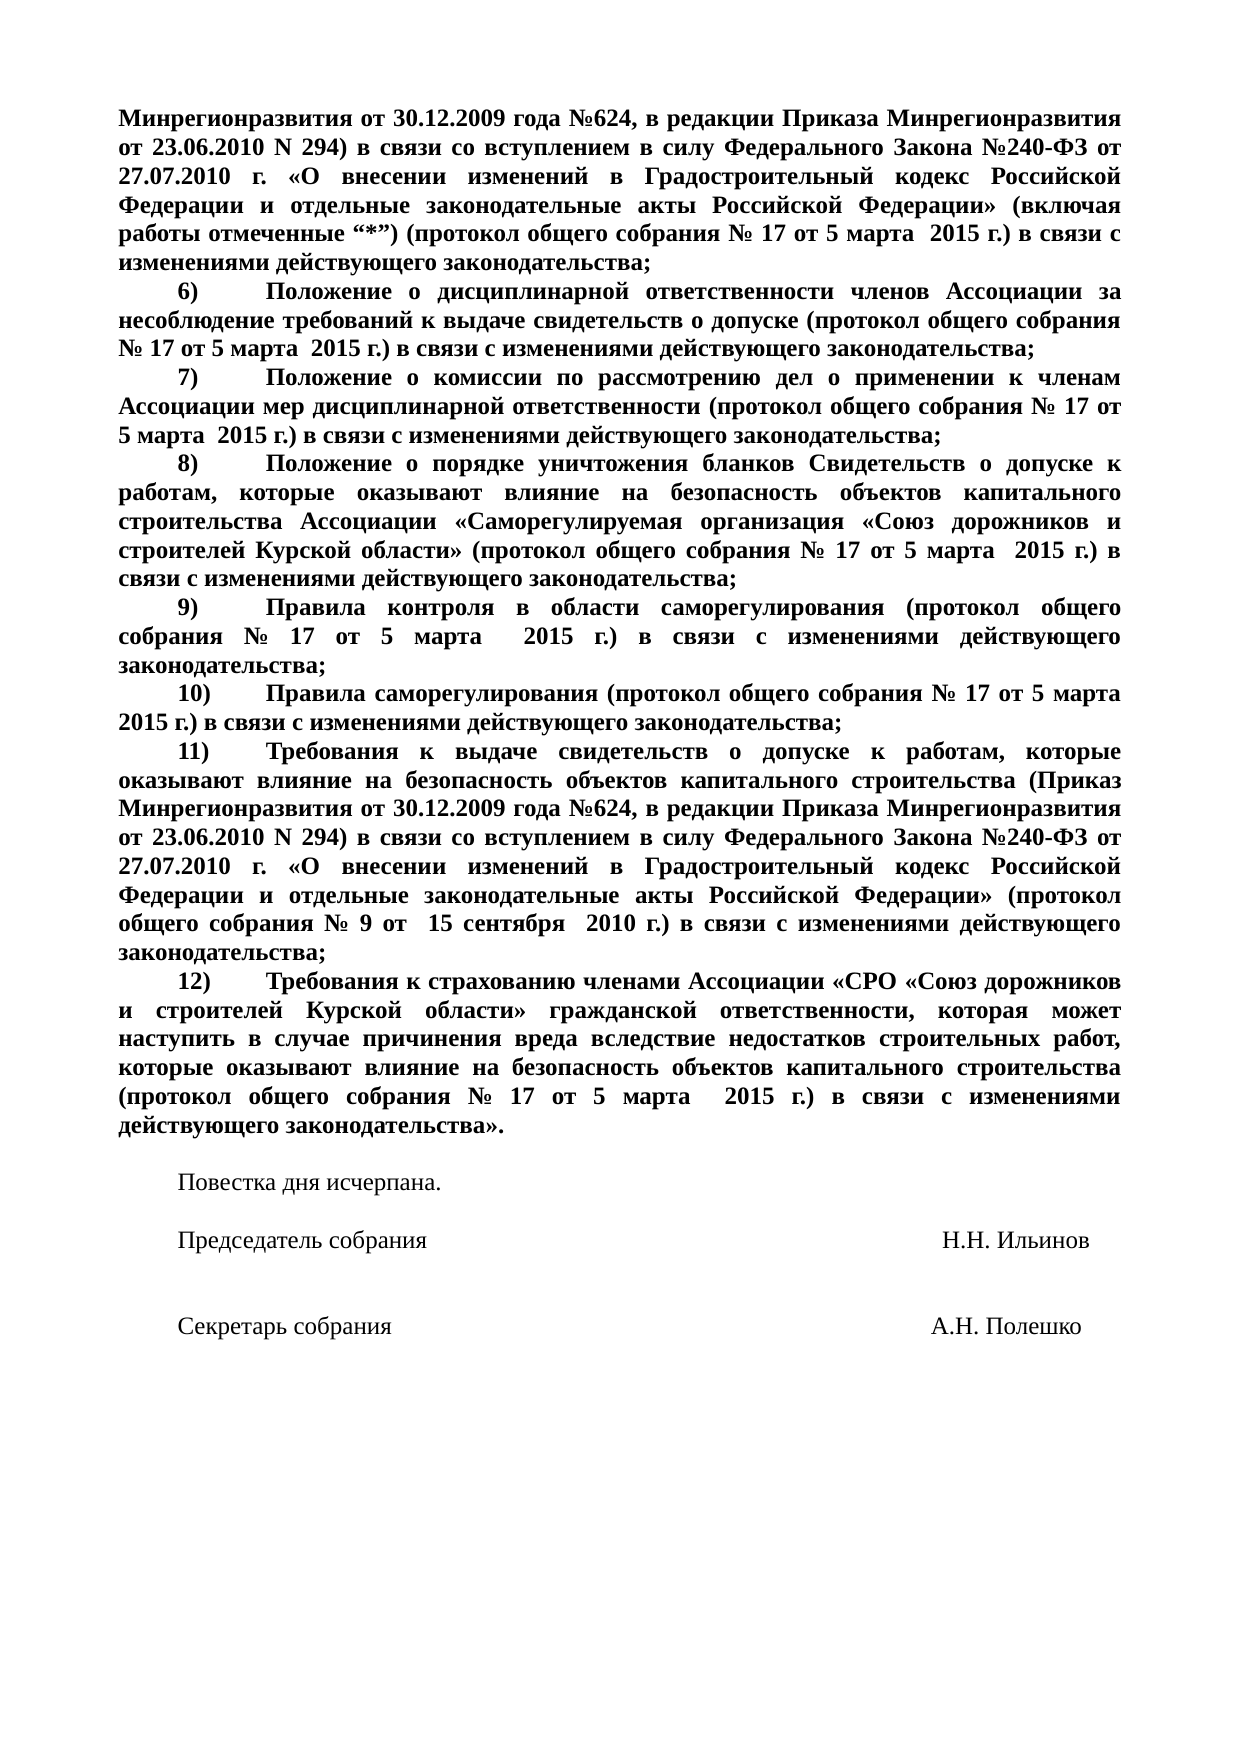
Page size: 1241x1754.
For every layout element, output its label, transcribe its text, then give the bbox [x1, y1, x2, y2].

text 12) Требования к страхованию членами Ассоциации «СРО «Союз дорожников и строителей Курской области» гражданской ответственности, которая может наступить в случае причинения вреда вследствие недостатков строительных работ, которые оказывают влияние на безопасность объектов капитального строительства (протокол общего собрания № 17 от 5 марта 2015 г.) в связи с изменениями действующего законодательства». [118, 966, 1122, 1138]
text Председатель собрания Н.Н. Ильинов [118, 1225, 1122, 1253]
text Повестка дня исчерпана. [118, 1167, 1122, 1196]
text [118, 103, 1122, 276]
text 8) Положение о порядке уничтожения бланков Свидетельств о допуске к работам, которые оказывают влияние на безопасность объектов капитального строительства Ассоциации «Саморегулируемая организация «Союз дорожников и строителей Курской области» (протокол общего собрания № 17 от 5 марта 2015 г.) в связи с изменениями действующего законодательства; [118, 448, 1122, 592]
text 7) Положение о комиссии по раccмотрению дел о применении к членам Ассоциации мер дисциплинарной ответственности (протокол общего собрания № 17 от 5 марта 2015 г.) в связи с изменениями действующего законодательства; [118, 362, 1122, 448]
text Секретарь собрания А.Н. Полешко [118, 1311, 1122, 1340]
text 11) Требования к выдаче свидетельств о допуске к работам, которые оказывают влияние на безопасность объектов капитального строительства (Приказ Минрегионразвития от 30.12.2009 года №624, в редакции Приказа Минрегионразвития от 23.06.2010 N 294) в связи со вступлением в силу Федерального Закона №240-ФЗ от 27.07.2010 г. «О внесении изменений в Градостроительный кодекс Российской Федерации и отдельные законодательные акты Российской Федерации» (протокол общего собрания № 9 от 15 сентября 2010 г.) в связи с изменениями действующего законодательства; [118, 736, 1122, 966]
text 10) Правила саморегулирования (протокол общего собрания № 17 от 5 марта 2015 г.) в связи с изменениями действующего законодательства; [118, 678, 1122, 736]
text 9) Правила контроля в области саморегулирования (протокол общего собрания № 17 от 5 марта 2015 г.) в связи с изменениями действующего законодательства; [118, 592, 1122, 678]
text 6) Положение о дисциплинарной ответственности членов Ассоциации за несоблюдение требований к выдаче свидетельств о допуске (протокол общего собрания № 17 от 5 марта 2015 г.) в связи с изменениями действующего законодательства; [118, 276, 1122, 362]
